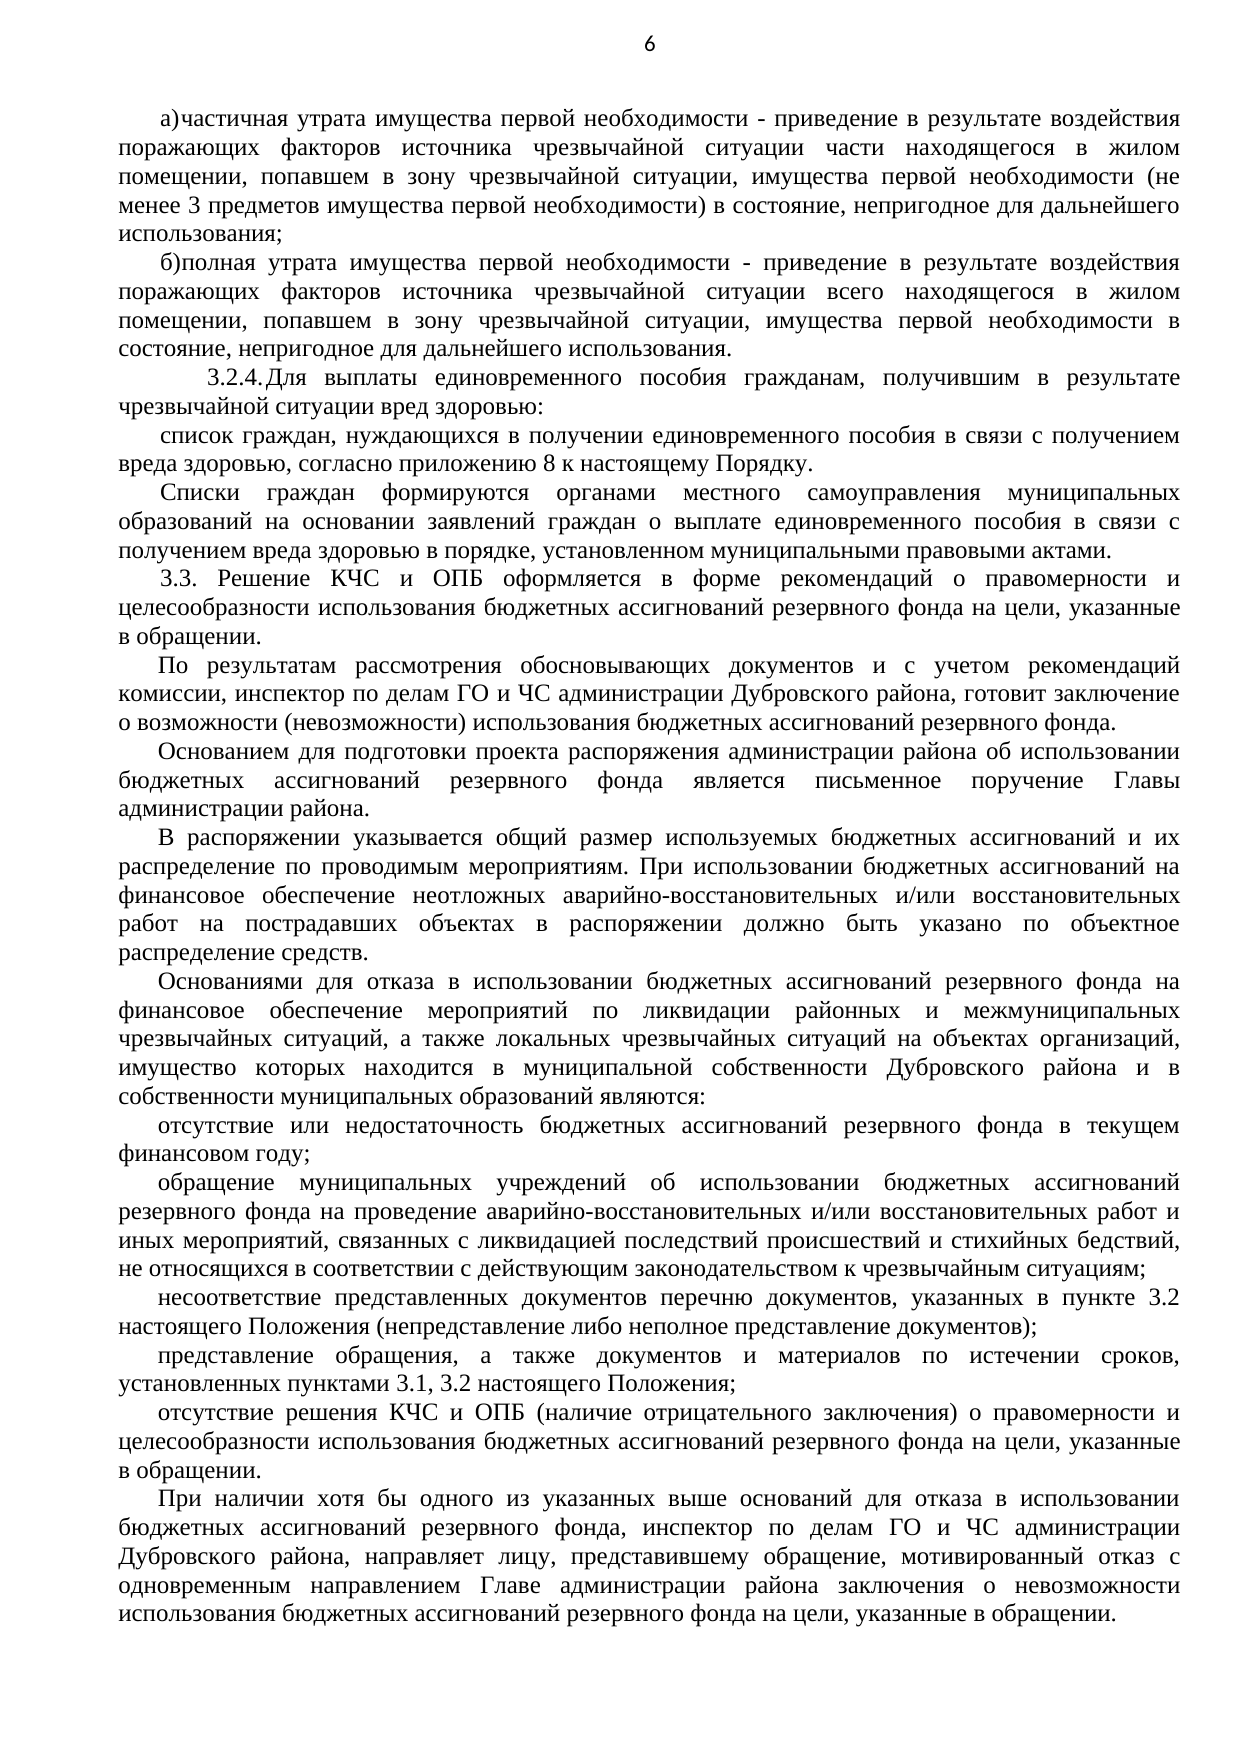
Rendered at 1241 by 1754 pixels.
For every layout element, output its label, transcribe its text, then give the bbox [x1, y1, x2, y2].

text список граждан, нуждающихся в получении единовременного пособия в связи с получением вреда здоровью, согласно приложению 8 к настоящему Порядку. [118, 420, 1181, 477]
text обращение муниципальных учреждений об использовании бюджетных ассигнований резервного фонда на проведение аварийно-восстановительных и/или восстановительных работ и иных мероприятий, связанных с ликвидацией последствий происшествий и стихийных бедствий, не относящихся в соответствии с действующим законодательством к чрезвычайным ситуациям; [118, 1167, 1181, 1282]
text отсутствие или недостаточность бюджетных ассигнований резервного фонда в текущем финансовом году; [118, 1110, 1181, 1167]
text 3.3. Решение КЧС и ОПБ оформляется в форме рекомендаций о правомерности и целесообразности использования бюджетных ассигнований резервного фонда на цели, указанные в обращении. [118, 563, 1181, 650]
text представление обращения, а также документов и материалов по истечении сроков, установленных пунктами 3.1, 3.2 настоящего Положения; [118, 1340, 1181, 1397]
text Основанием для подготовки проекта распоряжения администрации района об использовании бюджетных ассигнований резервного фонда является письменное поручение Главы администрации района. [118, 736, 1181, 822]
text несоответствие представленных документов перечню документов, указанных в пункте 3.2 настоящего Положения (непредставление либо неполное представление документов); [118, 1282, 1181, 1340]
text В распоряжении указывается общий размер используемых бюджетных ассигнований и их распределение по проводимым мероприятиям. При использовании бюджетных ассигнований на финансовое обеспечение неотложных аварийно-восстановительных и/или восстановительных работ на пострадавших объектах в распоряжении должно быть указано по объектное распределение средств. [118, 822, 1181, 966]
list Для выплаты единовременного пособия гражданам, получившим в результате чрезвычайной ситуации вред здоровью: [118, 362, 1181, 420]
text б) полная утрата имущества первой необходимости - приведение в результате воздействия поражающих факторов источника чрезвычайной ситуации всего находящегося в жилом помещении, попавшем в зону чрезвычайной ситуации, имущества первой необходимости в состояние, непригодное для дальнейшего использования. [118, 247, 1181, 362]
text При наличии хотя бы одного из указанных выше оснований для отказа в использовании бюджетных ассигнований резервного фонда, инспектор по делам ГО и ЧС администрации Дубровского района, направляет лицу, представившему обращение, мотивированный отказ с одновременным направлением Главе администрации района заключения о невозможности использования бюджетных ассигнований резервного фонда на цели, указанные в обращении. [118, 1483, 1181, 1627]
text отсутствие решения КЧС и ОПБ (наличие отрицательного заключения) о правомерности и целесообразности использования бюджетных ассигнований резервного фонда на цели, указанные в обращении. [118, 1397, 1181, 1483]
text Списки граждан формируются органами местного самоуправления муниципальных образований на основании заявлений граждан о выплате единовременного пособия в связи с получением вреда здоровью в порядке, установленном муниципальными правовыми актами. [118, 477, 1181, 563]
text Основаниями для отказа в использовании бюджетных ассигнований резервного фонда на финансовое обеспечение мероприятий по ликвидации районных и межмуниципальных чрезвычайных ситуаций, а также локальных чрезвычайных ситуаций на объектах организаций, имущество которых находится в муниципальной собственности Дубровского района и в собственности муниципальных образований являются: [118, 966, 1181, 1110]
text а) частичная утрата имущества первой необходимости - приведение в результате воздействия поражающих факторов источника чрезвычайной ситуации части находящегося в жилом помещении, попавшем в зону чрезвычайной ситуации, имущества первой необходимости (не менее 3 предметов имущества первой необходимости) в состояние, непригодное для дальнейшего использования; [118, 103, 1181, 247]
text По результатам рассмотрения обосновывающих документов и с учетом рекомендаций комиссии, инспектор по делам ГО и ЧС администрации Дубровского района, готовит заключение о возможности (невозможности) использования бюджетных ассигнований резервного фонда. [118, 650, 1181, 736]
